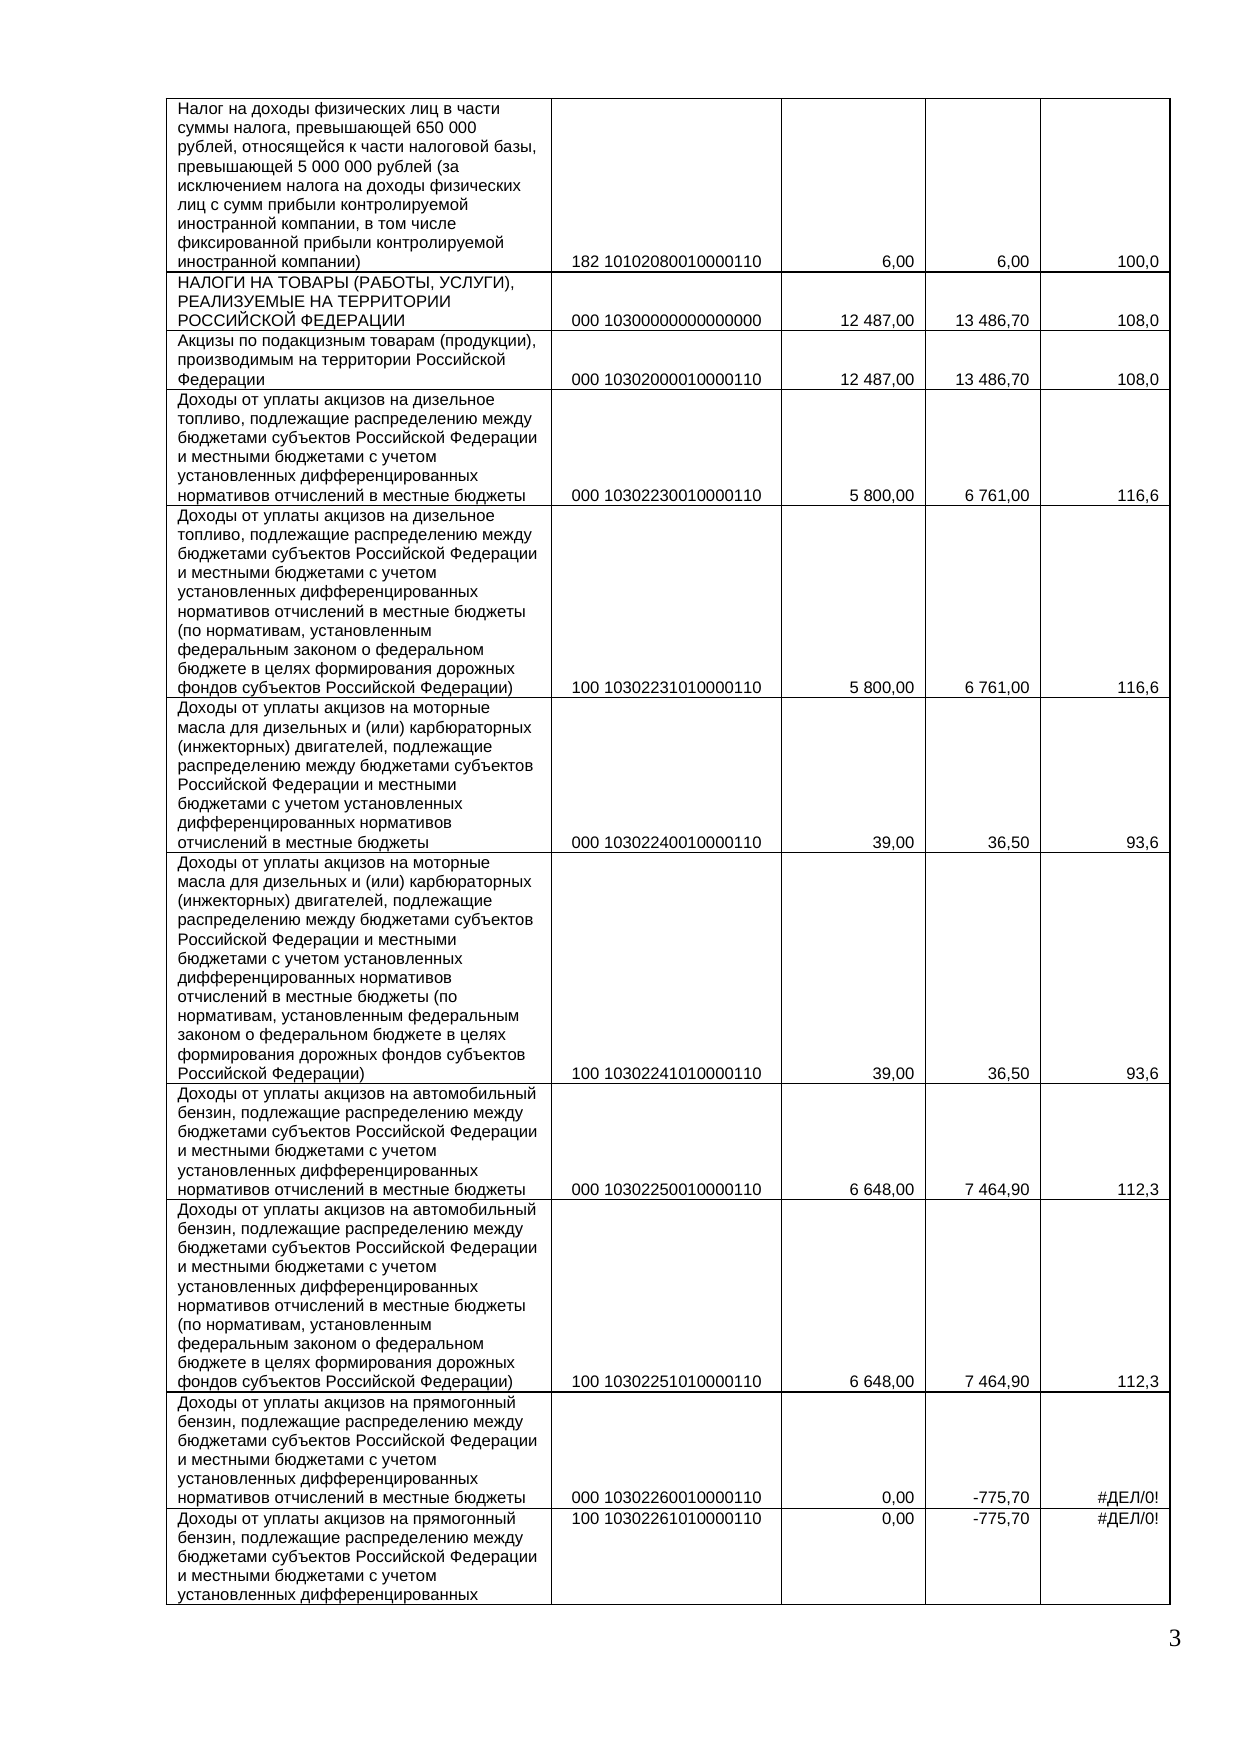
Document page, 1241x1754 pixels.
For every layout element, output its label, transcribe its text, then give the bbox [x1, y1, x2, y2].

table_cell 7 464,90 [926, 1200, 1040, 1391]
table_cell 182 10102080010000110 [552, 99, 781, 271]
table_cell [167, 1509, 551, 1604]
table_cell 12 487,00 [782, 331, 925, 388]
table_cell Доходы от уплаты акцизов на дизельное топливо, подлежащие распределению между бюджетами субъектов Российской Федерации и местными бюджетами с учетом установленных дифференцированных нормативов отчислений в местные бюджеты (по нормативам, установленным федеральным законом о федеральном бюджете в целях формирования дорожных фондов субъектов Российской Федерации) [167, 506, 551, 697]
table_cell 12 487,00 [782, 273, 925, 330]
table_cell 36,50 [926, 698, 1040, 852]
table_cell 5 800,00 [782, 390, 925, 504]
table_cell -775,70 [926, 1509, 1040, 1604]
table_cell Налог на доходы физических лиц в части суммы налога, превышающей 650 000 рублей, относящейся к части налоговой базы, превышающей 5 000 000 рублей (за исключением налога на доходы физических лиц с сумм прибыли контролируемой иностранной компании, в том числе фиксированной прибыли контролируемой иностранной компании) [167, 99, 551, 271]
table_cell 6,00 [782, 99, 925, 271]
table_cell 100,0 [1041, 99, 1169, 271]
table_cell Акцизы по подакцизным товарам (продукции), производимым на территории Российской Федерации [167, 331, 551, 388]
table_cell 36,50 [926, 853, 1040, 1083]
table_cell 13 486,70 [926, 273, 1040, 330]
table_cell 112,3 [1041, 1084, 1169, 1199]
table_cell 39,00 [782, 853, 925, 1083]
table_cell 000 10302250010000110 [552, 1084, 781, 1199]
table_cell 100 10302231010000110 [552, 506, 781, 697]
table_cell 5 800,00 [782, 506, 925, 697]
table_cell 93,6 [1041, 853, 1169, 1083]
table_cell 6 761,00 [926, 390, 1040, 504]
table_cell 0,00 [782, 1393, 925, 1507]
table_cell Доходы от уплаты акцизов на моторные масла для дизельных и (или) карбюраторных (инжекторных) двигателей, подлежащие распределению между бюджетами субъектов Российской Федерации и местными бюджетами с учетом установленных дифференцированных нормативов отчислений в местные бюджеты (по нормативам, установленным федеральным законом о федеральном бюджете в целях формирования дорожных фондов субъектов Российской Федерации) [167, 853, 551, 1083]
table_cell Доходы от уплаты акцизов на автомобильный бензин, подлежащие распределению между бюджетами субъектов Российской Федерации и местными бюджетами с учетом установленных дифференцированных нормативов отчислений в местные бюджеты (по нормативам, установленным федеральным законом о федеральном бюджете в целях формирования дорожных фондов субъектов Российской Федерации) [167, 1200, 551, 1391]
table_cell 6 761,00 [926, 506, 1040, 697]
table_cell 112,3 [1041, 1200, 1169, 1391]
table_cell Доходы от уплаты акцизов на автомобильный бензин, подлежащие распределению между бюджетами субъектов Российской Федерации и местными бюджетами с учетом установленных дифференцированных нормативов отчислений в местные бюджеты [167, 1084, 551, 1199]
table_cell #ДЕЛ/0! [1041, 1393, 1169, 1507]
table_cell 116,6 [1041, 506, 1169, 697]
table_cell 6 648,00 [782, 1200, 925, 1391]
table_cell Доходы от уплаты акцизов на моторные масла для дизельных и (или) карбюраторных (инжекторных) двигателей, подлежащие распределению между бюджетами субъектов Российской Федерации и местными бюджетами с учетом установленных дифференцированных нормативов отчислений в местные бюджеты [167, 698, 551, 852]
table_cell 000 10302230010000110 [552, 390, 781, 504]
table_cell 000 10302260010000110 [552, 1393, 781, 1507]
table_cell 6 648,00 [782, 1084, 925, 1199]
table_cell 100 10302241010000110 [552, 853, 781, 1083]
table_cell Доходы от уплаты акцизов на дизельное топливо, подлежащие распределению между бюджетами субъектов Российской Федерации и местными бюджетами с учетом установленных дифференцированных нормативов отчислений в местные бюджеты [167, 390, 551, 504]
table_cell 6,00 [926, 99, 1040, 271]
table_cell 7 464,90 [926, 1084, 1040, 1199]
table_cell 108,0 [1041, 273, 1169, 330]
table_cell 39,00 [782, 698, 925, 852]
table_cell 000 10302000010000110 [552, 331, 781, 388]
table_cell 000 10300000000000000 [552, 273, 781, 330]
table_cell 100 10302251010000110 [552, 1200, 781, 1391]
table_cell -775,70 [926, 1393, 1040, 1507]
table_cell Доходы от уплаты акцизов на прямогонный бензин, подлежащие распределению между бюджетами субъектов Российской Федерации и местными бюджетами с учетом установленных дифференцированных нормативов отчислений в местные бюджеты [167, 1393, 551, 1507]
table_cell #ДЕЛ/0! [1041, 1509, 1169, 1604]
table_cell 108,0 [1041, 331, 1169, 388]
table_cell НАЛОГИ НА ТОВАРЫ (РАБОТЫ, УСЛУГИ), РЕАЛИЗУЕМЫЕ НА ТЕРРИТОРИИ РОССИЙСКОЙ ФЕДЕРАЦИИ [167, 273, 551, 330]
table_cell 116,6 [1041, 390, 1169, 504]
table_cell 13 486,70 [926, 331, 1040, 388]
table_cell 93,6 [1041, 698, 1169, 852]
table_cell 000 10302240010000110 [552, 698, 781, 852]
table_cell 0,00 [782, 1509, 925, 1604]
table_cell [552, 1509, 781, 1604]
